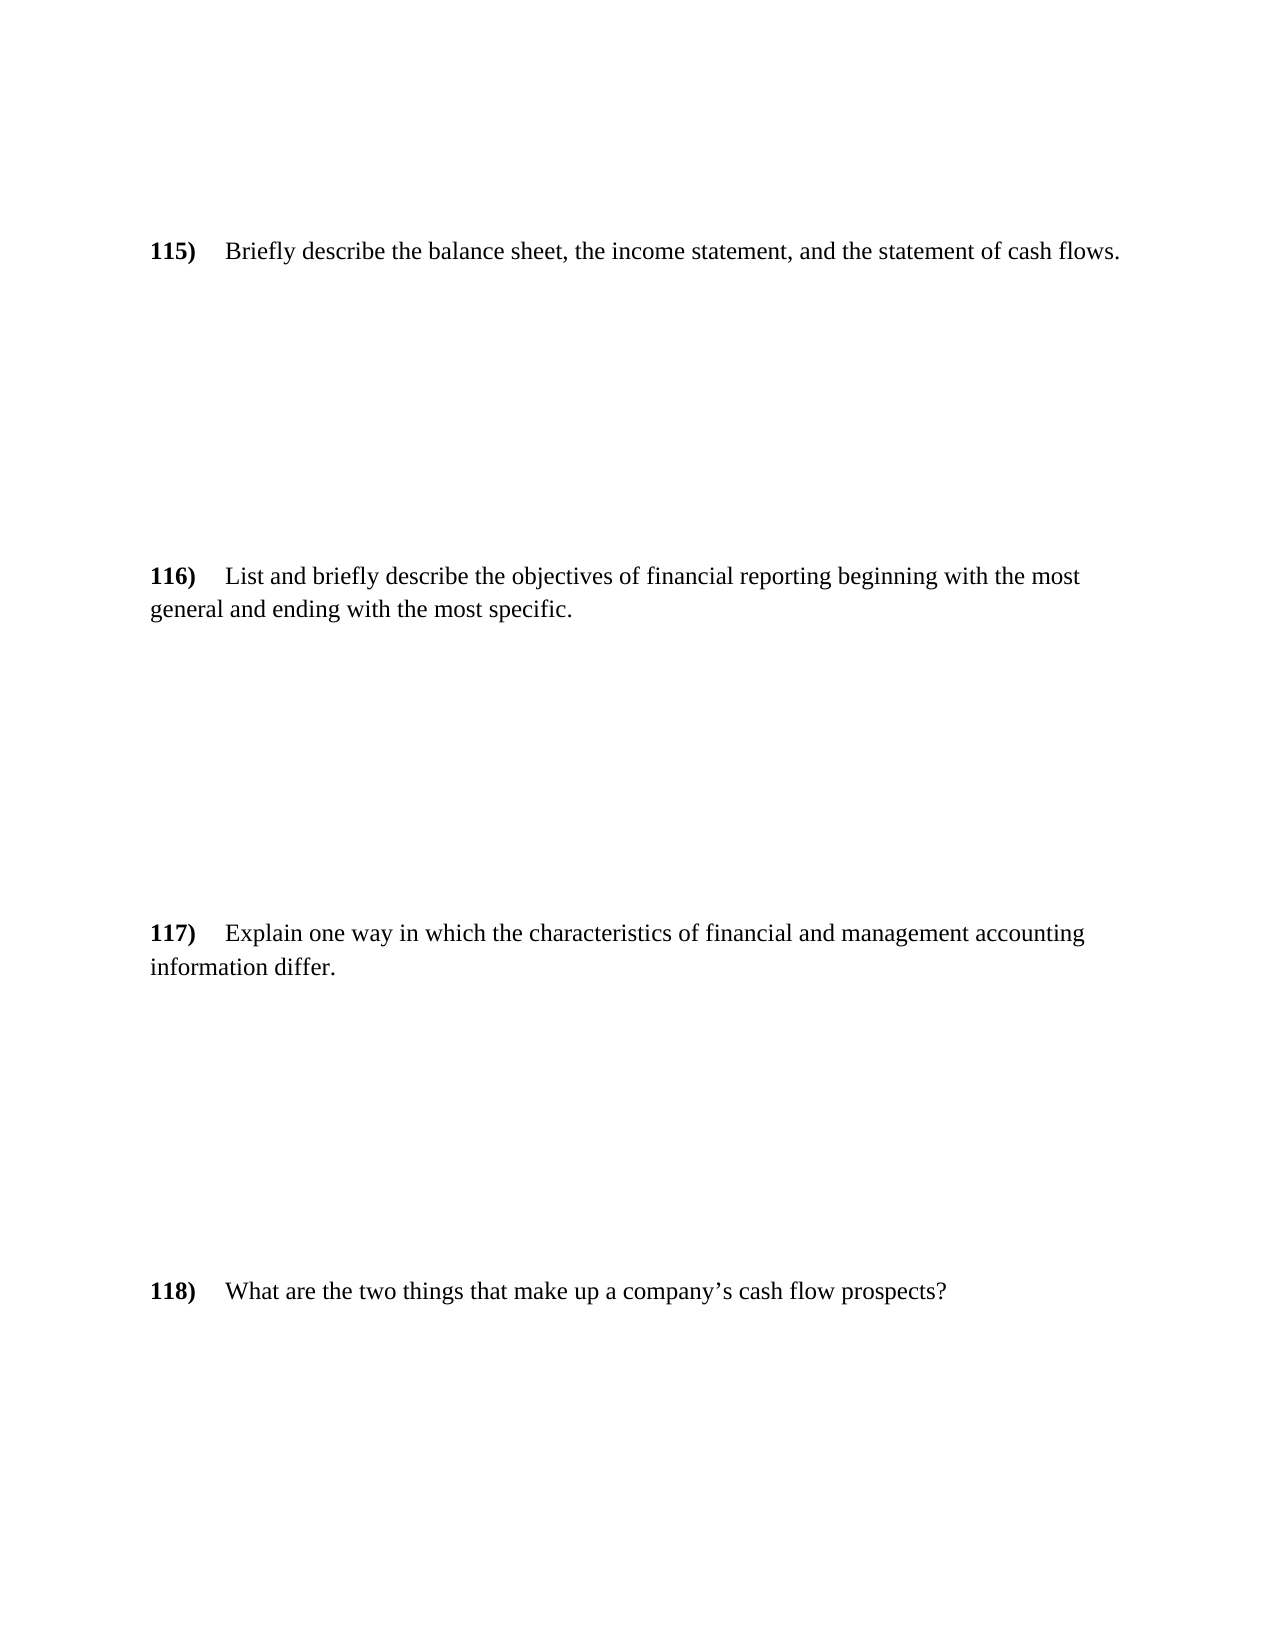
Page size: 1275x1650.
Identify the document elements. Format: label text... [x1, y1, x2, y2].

text 116) List and briefly describe the objectives of financial reporting beginning with the most general and ending with the most specific. [150, 561, 1125, 622]
text 117) Explain one way in which the characteristics of financial and management accounting information differ. [150, 918, 1125, 980]
text 118) What are the two things that make up a company’s cash flow prospects? [150, 1276, 1125, 1305]
text 115) Briefly describe the balance sheet, the income statement, and the statement of cash flows. [150, 236, 1125, 265]
